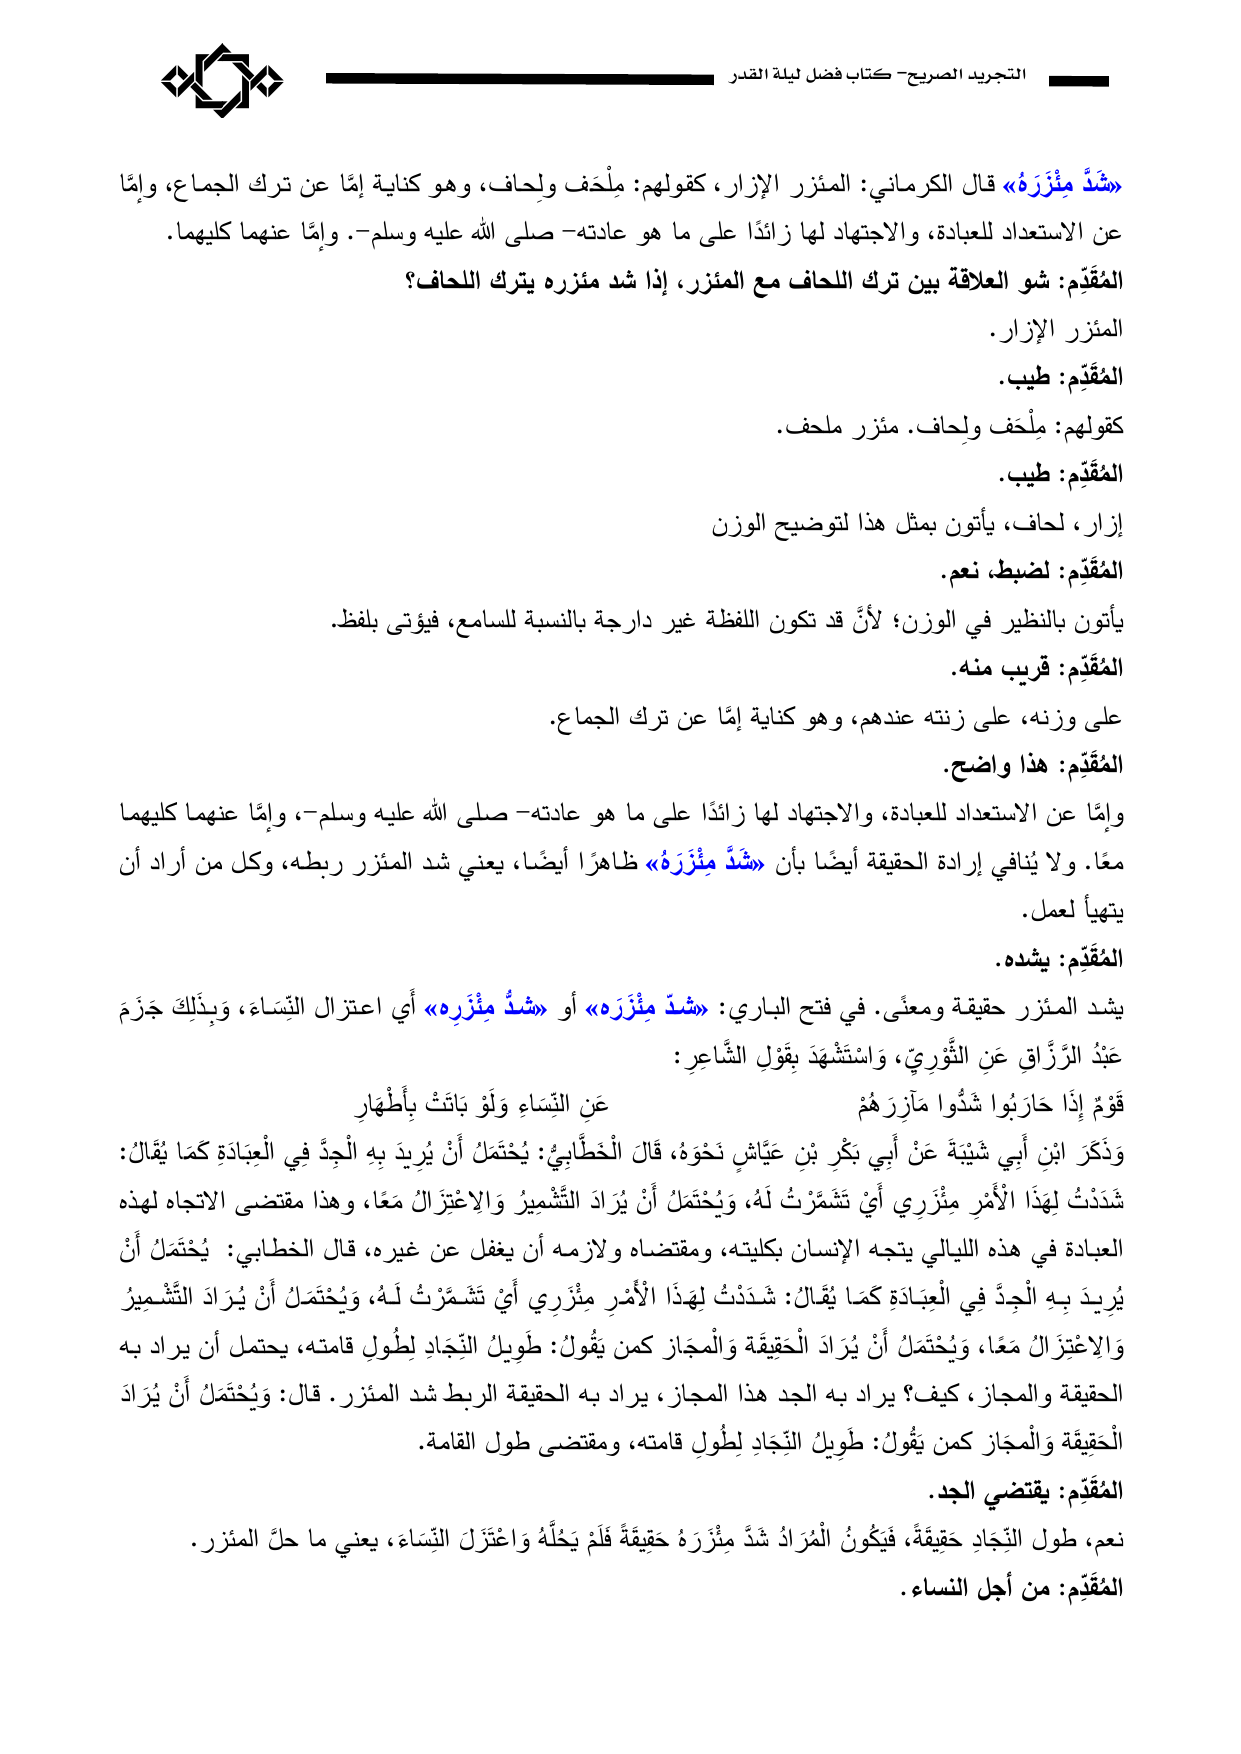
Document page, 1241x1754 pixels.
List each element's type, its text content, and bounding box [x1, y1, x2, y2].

text المُقَدِّم: هذا واضح. [118, 740, 1122, 788]
text المُقَدِّم: من أجل النساء. [118, 1563, 1122, 1611]
text يشد المئزر حقيقة ومعنًى. في فتح الباري: «شدّ مِئْزَرَه» أو «شدُّ مِئْزَرِه» أَي اعتزال النِّسَاءَ، وَبِذَلِكَ جَزَمَ عَبْدُ الرَّزَّاقِ عَنِ الثَّوْرِيِّ، وَاسْتَشْهَدَ بِقَوْلِ الشَّاعِرِ: [118, 982, 1122, 1079]
text المُقَدِّم: يشده. [118, 934, 1122, 982]
text وَذَكَرَ ابْنِ أَبِي شَيْبَةَ عَنْ أَبِي بَكْرِ بْنِ عَيَّاشٍ نَحْوَهُ، قَالَ الْخَطَّابِيُّ: يُحْتَمَلُ أَنْ يُرِيدَ بِهِ الْجِدَّ فِي الْعِبَادَةِ كَمَا يُقَالُ: شَدَدْتُ لِهَذَا الْأَمْرِ مِئْزَرِي أَيْ تَشَمَّرْتُ لَهُ، وَيُحْتَمَلُ أَنْ يُرَادَ التَّشْمِيرُ وَالِاعْتِزَالُ مَعًا، وهذا مقتضى الاتجاه لهذه العبادة في هذه الليالي يتجه الإنسان بكليته، ومقتضاه ولازمه أن يغفل عن غيره، قال الخطابي: يُحْتَمَلُ أَنْ يُرِيدَ بِهِ الْجِدَّ فِي الْعِبَادَةِ كَمَا يُقَالُ: شَدَدْتُ لِهَذَا الْأَمْرِ مِئْزَرِي أَيْ تَشَمَّرْتُ لَهُ، وَيُحْتَمَلُ أَنْ يُرَادَ التَّشْمِيرُ وَالِاعْتِزَالُ مَعًا، وَيُحْتَمَلُ أَنْ يُرَادَ الْحَقِيقَة وَالْمجَاز كمن يَقُولُ: طَوِيلُ النِّجَادِ لِطُولِ قامته، يحتمل أن يراد به الحقيقة والمجاز، كيف؟ يراد به الجد هذا المجاز، يراد به الحقيقة الربط شد المئزر. قال: وَيُحْتَمَلُ أَنْ يُرَادَ الْحَقِيقَة وَالْمجَاز كمن يَقُولُ: طَوِيلُ النِّجَادِ لِطُولِ قامته، ومقتضى طول القامة. [118, 1127, 1122, 1466]
text «شَدَّ مِئْزَرَهُ» قال الكرماني: المئزر الإزار، كقولهم: مِلْحَف ولِحاف، وهو كناية إمَّا عن ترك الجماع، وإمَّا عن الاستعداد للعبادة، والاجتهاد لها زائدًا على ما هو عادته- صلى الله عليه وسلم-. وإمَّا عنهما كليهما. [118, 159, 1122, 256]
text يأتون بالنظير في الوزن؛ لأنَّ قد تكون اللفظة غير دارجة بالنسبة للسامع، فيؤتى بلفظ. [118, 595, 1122, 643]
text نعم، طول النِّجَادِ حَقِيقَةً، فَيَكُونُ الْمُرَادُ شَدَّ مِئْزَرَهُ حَقِيقَةً فَلَمْ يَحُلَّهُ وَاعْتَزَلَ النِّسَاءَ، يعني ما حلَّ المئزر. [118, 1514, 1122, 1563]
text المُقَدِّم: لضبط، نعم. [118, 546, 1122, 595]
text وإمَّا عن الاستعداد للعبادة، والاجتهاد لها زائدًا على ما هو عادته- صلى الله عليه وسلم-، وإمَّا عنهما كليهما معًا. ولا يُنافي إرادة الحقيقة أيضًا بأن «شَدَّ مِئْزَرَهُ» ظاهرًا أيضًا، يعني شد المئزر ربطه، وكل من أراد أن يتهيأ لعمل. [118, 788, 1122, 934]
table_header قَوْمٌ إِذَا حَارَبُوا شَدُّوا مَآزِرَهُمْ [620, 1079, 1133, 1127]
text إزار، لحاف، يأتون بمثل هذا لتوضيح الوزن [118, 498, 1122, 546]
text المئزر الإزار. [118, 304, 1122, 352]
text المُقَدِّم: طيب. [118, 449, 1122, 498]
text على وزنه، على زنته عندهم، وهو كناية إمَّا عن ترك الجماع. [118, 692, 1122, 740]
text المُقَدِّم: يقتضي الجد. [118, 1466, 1122, 1514]
text المُقَدِّم: طيب. [118, 352, 1122, 401]
table_header عَنِ النِّسَاءِ وَلَوْ بَاتَتْ بِأَطْهَارِ [107, 1079, 620, 1127]
text المُقَدِّم: قريب منه. [118, 643, 1122, 692]
text كقولهم: مِلْحَف ولِحاف. مئزر ملحف. [118, 401, 1122, 449]
text المُقَدِّم: شو العلاقة بين ترك اللحاف مع المئزر، إذا شد مئزره يترك اللحاف؟ [118, 256, 1122, 304]
